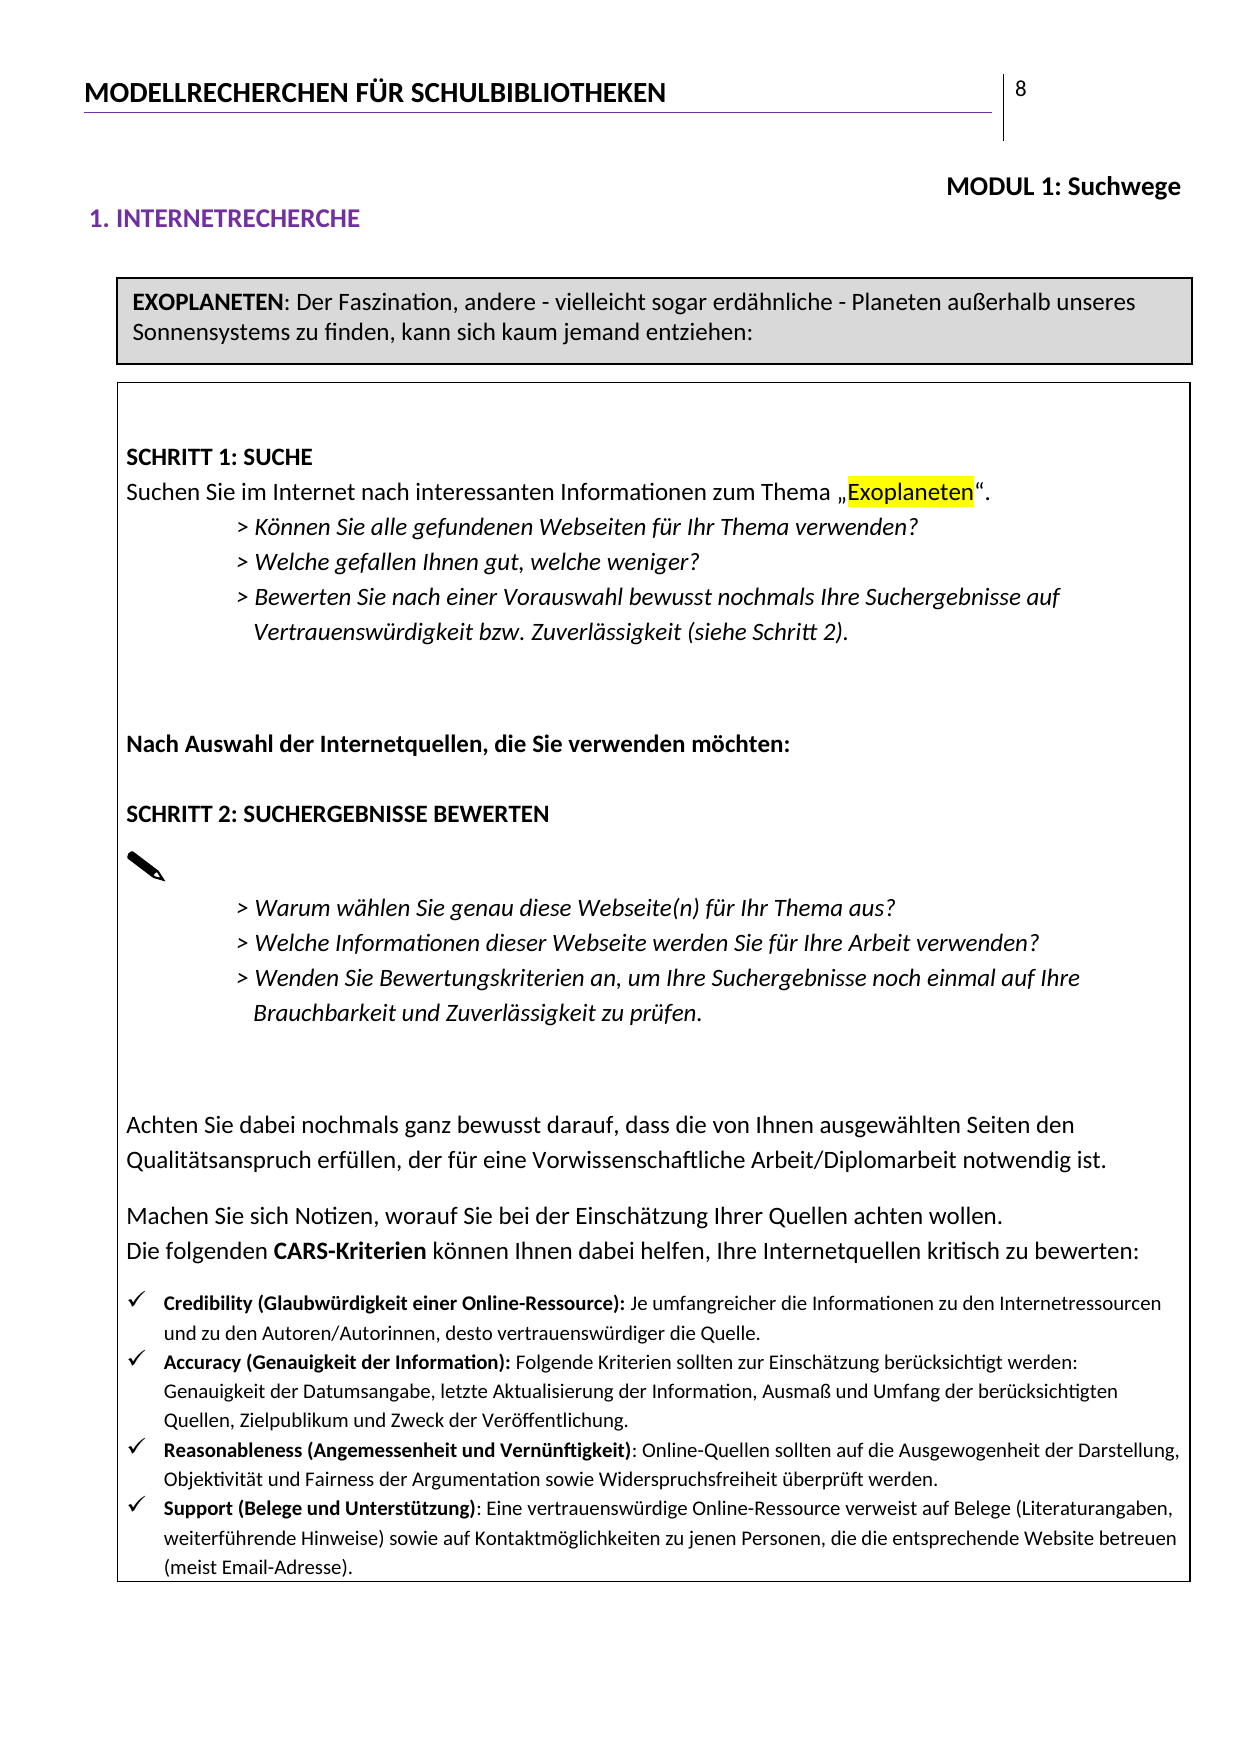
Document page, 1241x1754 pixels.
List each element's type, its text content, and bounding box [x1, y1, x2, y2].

text > Warum wählen Sie genau diese Webseite(n) für Ihr Thema aus? > Welche Informationen dieser Webseite werden Sie für Ihre Arbeit verwenden? > Wenden Sie Bewertungskriterien an, um Ihre Suchergebnisse noch einmal auf Ihre Brauchbarkeit und Zuverlässigkeit zu prüfen. [118, 851, 1189, 1028]
list Support (Belege und Unterstützung): Eine vertrauenswürdige Online-Ressource verweist auf Belege (Literaturangaben, weiterführende Hinweise) sowie auf Kontaktmöglichkeiten zu jenen Personen, die die entsprechende Website betreuen (meist Email-Adresse). [118, 1492, 1189, 1581]
text MODUL 1: Suchwege [89, 169, 1181, 202]
text Achten Sie dabei nochmals ganz bewusst darauf, dass die von Ihnen ausgewählten Seiten den Qualitätsanspruch erfüllen, der für eine Vorwissenschaftliche Arbeit/Diplomarbeit notwendig ist. [118, 1106, 1189, 1174]
text Nach Auswahl der Internetquellen, die Sie verwenden möchten: SCHRITT 2: SUCHERGEBNISSE BEWERTEN [118, 725, 1189, 828]
list Credibility (Glaubwürdigkeit einer Online-Ressource): Je umfangreicher die Informationen zu den Internetressourcen und zu den Autoren/Autorinnen, desto vertrauenswürdiger die Quelle. [118, 1287, 1189, 1345]
text Machen Sie sich Notizen, worauf Sie bei der Einschätzung Ihrer Quellen achten wollen. Die folgenden CARS-Kriterien können Ihnen dabei helfen, Ihre Internetquellen kritisch zu bewerten: [118, 1197, 1189, 1265]
text SCHRITT 1: SUCHE Suchen Sie im Internet nach interessanten Informationen zum Thema „Exoplaneten“. > Können Sie alle gefundenen Webseiten für Ihr Thema verwenden? > Welche gefallen Ihnen gut, welche weniger? > Bewerten Sie nach einer Vorauswahl bewusst nochmals Ihre Suchergebnisse auf Vertrauenswürdigkeit bzw. Zuverlässigkeit (siehe Schritt 2). [118, 438, 1189, 647]
text 1. INTERNETRECHERCHE [89, 202, 1181, 235]
list Reasonableness (Angemessenheit und Vernünftigkeit): Online-Quellen sollten auf die Ausgewogenheit der Darstellung, Objektivität und Fairness der Argumentation sowie Widerspruchsfreiheit überprüft werden. [118, 1434, 1189, 1492]
list Accuracy (Genauigkeit der Information): Folgende Kriterien sollten zur Einschätzung berücksichtigt werden: Genauigkeit der Datumsangabe, letzte Aktualisierung der Information, Ausmaß und Umfang der berücksichtigten Quellen, Zielpublikum und Zweck der Veröffentlichung. [118, 1346, 1189, 1433]
